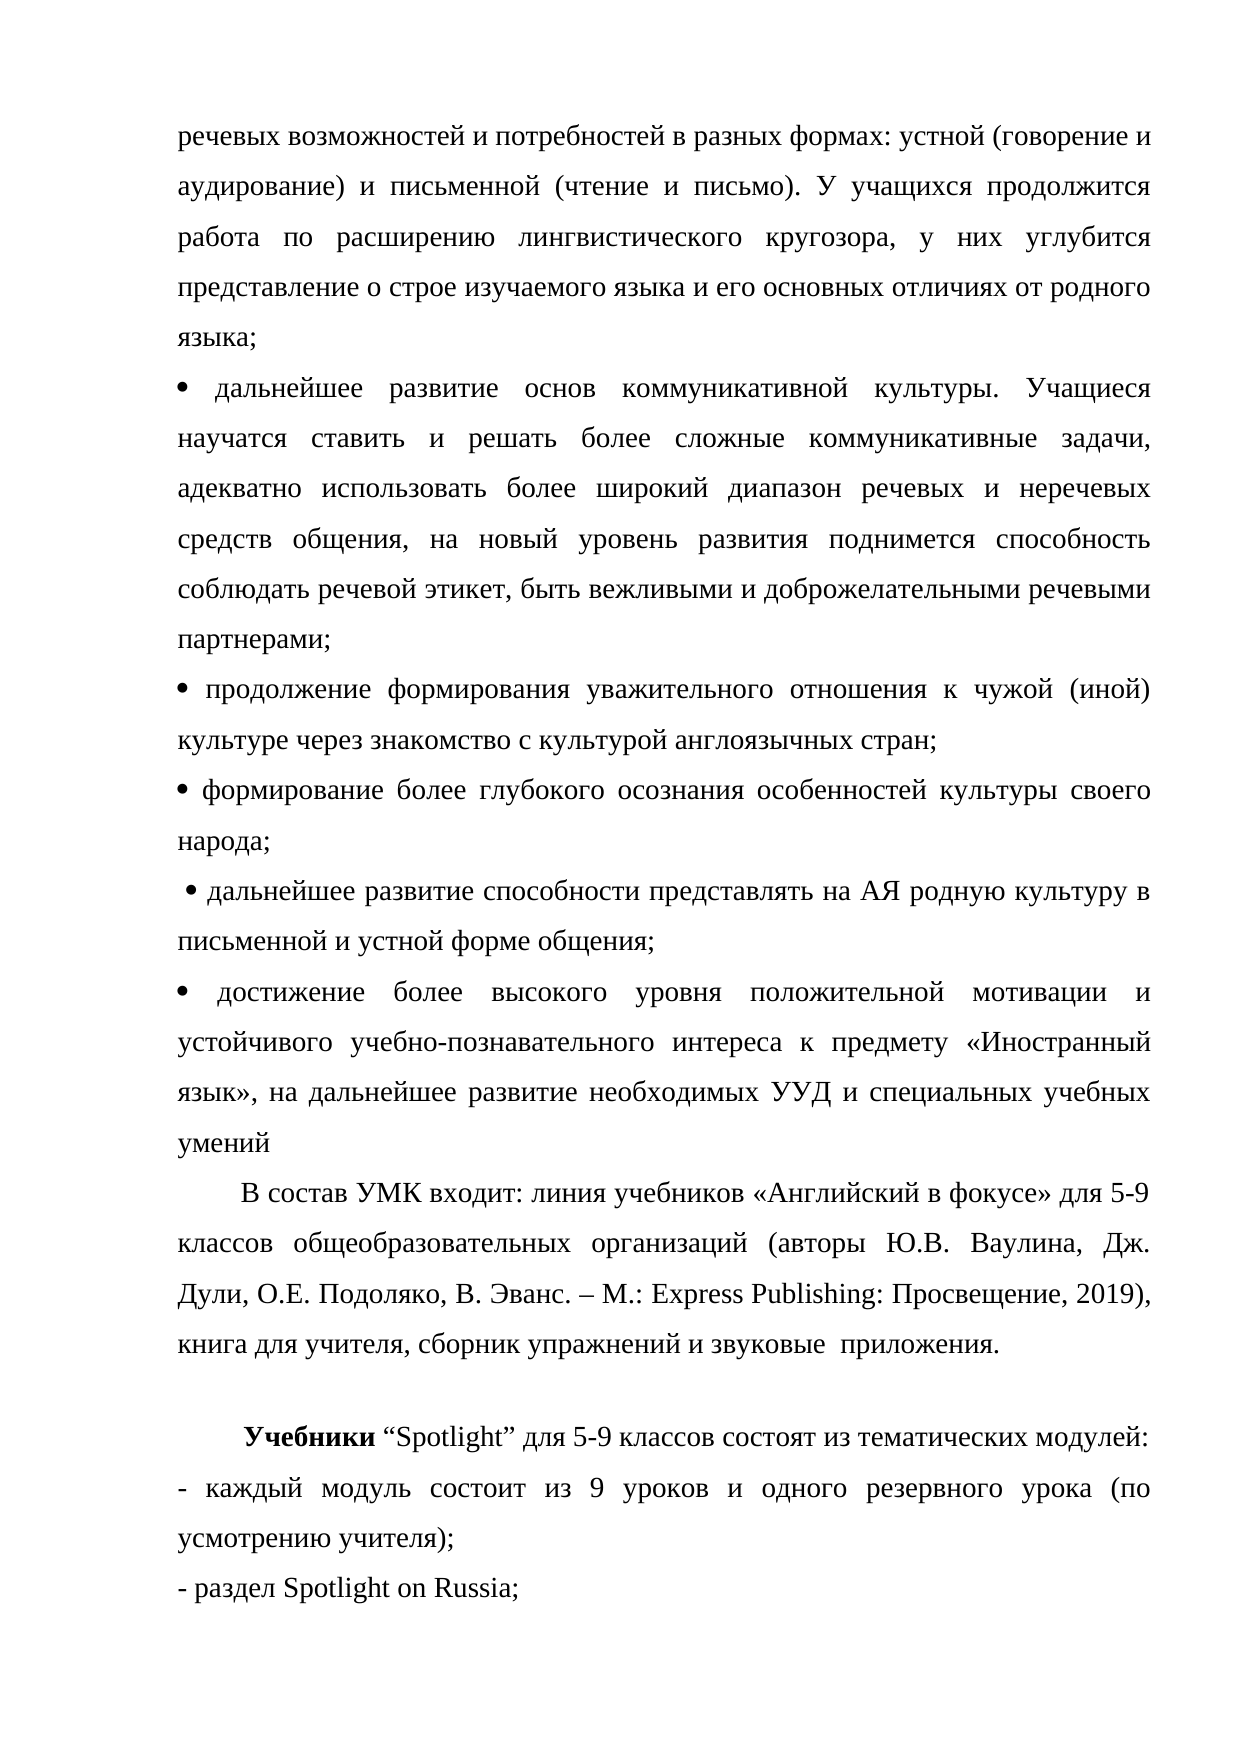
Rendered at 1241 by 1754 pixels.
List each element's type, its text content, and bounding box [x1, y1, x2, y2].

text Учебники “Spotlight” для 5-9 классов состоят из тематических модулей: [177, 1419, 1152, 1453]
text В состав УМК входит: линия учебников «Английский в фокусе» для 5-9 классов общеобразовательных организаций (авторы Ю.В. Ваулина, Дж. Дули, О.Е. Подоляко, В. Эванс. – М.: Express Publishing: Просвещение, 2019), книга для учителя, сборник упражнений и звуковые приложения. [177, 1175, 1152, 1360]
text продолжение формирования уважительного отношения к чужой (иной) культуре через знакомство с культурой англоязычных стран; [177, 672, 1152, 756]
text формирование более глубокого осознания особенностей культуры своего народа; [177, 772, 1152, 856]
text - раздел Spotlight on Russia; [177, 1571, 1152, 1604]
text - каждый модуль состоит из 9 уроков и одного резервного урока (по усмотрению учителя); [177, 1470, 1152, 1554]
text достижение более высокого уровня положительной мотивации и устойчивого учебно-познавательного интереса к предмету «Иностранный язык», на дальнейшее развитие необходимых УУД и специальных учебных умений [177, 974, 1152, 1158]
text дальнейшее развитие способности представлять на АЯ родную культуру в письменной и устной форме общения; [177, 873, 1152, 957]
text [177, 118, 1152, 353]
text дальнейшее развитие основ коммуникативной культуры. Учащиеся научатся ставить и решать более сложные коммуникативные задачи, адекватно использовать более широкий диапазон речевых и неречевых средств общения, на новый уровень развития поднимется способность соблюдать речевой этикет, быть вежливыми и доброжелательными речевыми партнерами; [177, 370, 1152, 655]
